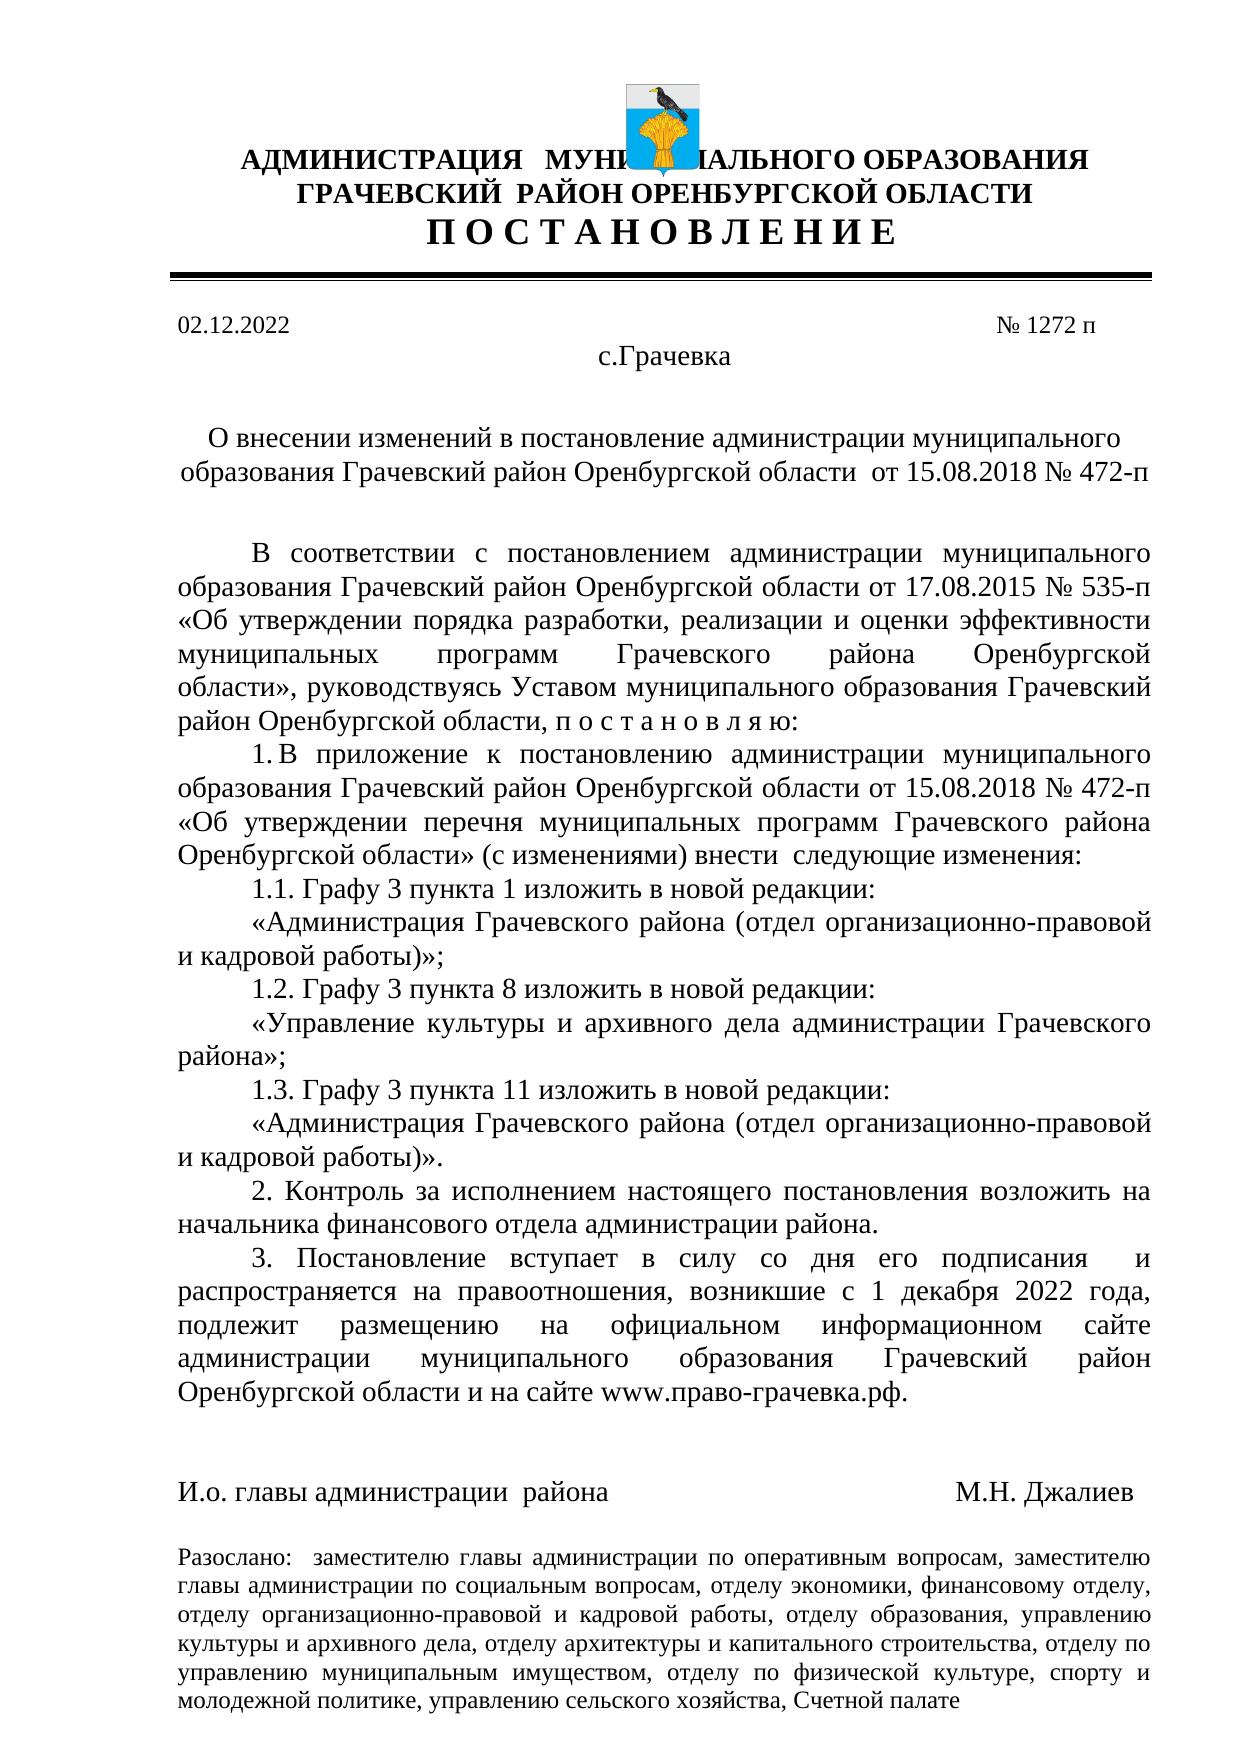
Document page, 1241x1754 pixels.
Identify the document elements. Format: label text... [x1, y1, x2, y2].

text Разослано: заместителю главы администрации по оперативным вопросам, заместителю главы администрации по социальным вопросам, отделу экономики, финансовому отделу, отделу организационно-правовой и кадровой работы, отделу образования, управлению культуры и архивного дела, отделу архитектуры и капитального строительства, отделу по управлению муниципальным имуществом, отделу по физической культуре, спорту и молодежной политике, управлению сельского хозяйства, Счетной палате [177, 1542, 1152, 1714]
text с.Грачевка [177, 338, 1152, 372]
picture [626, 84, 700, 167]
table_header АДМИНИСТРАЦИЯ МУНИЦИПАЛЬНОГО ОБРАЗОВАНИЯ ГРАЧЕВСКИЙ РАЙОН ОРЕНБУРГСКОЙ ОБЛАСТИ П О С Т А Н О В Л Е Н И Е [170, 85, 1152, 272]
text 1.3. Графу 3 пункта 11 изложить в новой редакции: [177, 1072, 1152, 1106]
text «Администрация Грачевского района (отдел организационно-правовой и кадровой работы)»; [177, 904, 1152, 971]
text О внесении изменений в постановление администрации муниципального образования Грачевский район Оренбургской области от 15.08.2018 № 472-п [177, 420, 1152, 487]
text 1.1. Графу 3 пункта 1 изложить в новой редакции: [177, 871, 1152, 904]
picture [626, 165, 700, 177]
text В соответствии с постановлением администрации муниципального образования Грачевский район Оренбургской области от 17.08.2015 № 535-п «Об утверждении порядка разработки, реализации и оценки эффективности муниципальных программ Грачевского района Оренбургской области», руководствуясь Уставом муниципального образования Грачевский район Оренбургской области, п о с т а н о в л я ю: [177, 535, 1152, 737]
text 1.2. Графу 3 пункта 8 изложить в новой редакции: [177, 971, 1152, 1005]
text 2. Контроль за исполнением настоящего постановления возложить на начальника финансового отдела администрации района. [177, 1173, 1152, 1240]
text 02.12.2022 № 1272 п [177, 310, 1152, 338]
text «Администрация Грачевского района (отдел организационно-правовой и кадровой работы)». [177, 1106, 1152, 1173]
text 1. В приложение к постановлению администрации муниципального образования Грачевский район Оренбургской области от 15.08.2018 № 472-п «Об утверждении перечня муниципальных программ Грачевского района Оренбургской области» (с изменениями) внести следующие изменения: [177, 737, 1152, 871]
text 3. Постановление вступает в силу со дня его подписания и распространяется на правоотношения, возникшие с 1 декабря 2022 года, подлежит размещению на официальном информационном сайте администрации муниципального образования Грачевский район Оренбургской области и на сайте www.право-грачевка.рф. [177, 1240, 1152, 1407]
text И.о. главы администрации района М.Н. Джалиев [177, 1474, 1152, 1508]
text «Управление культуры и архивного дела администрации Грачевского района»; [177, 1005, 1152, 1072]
